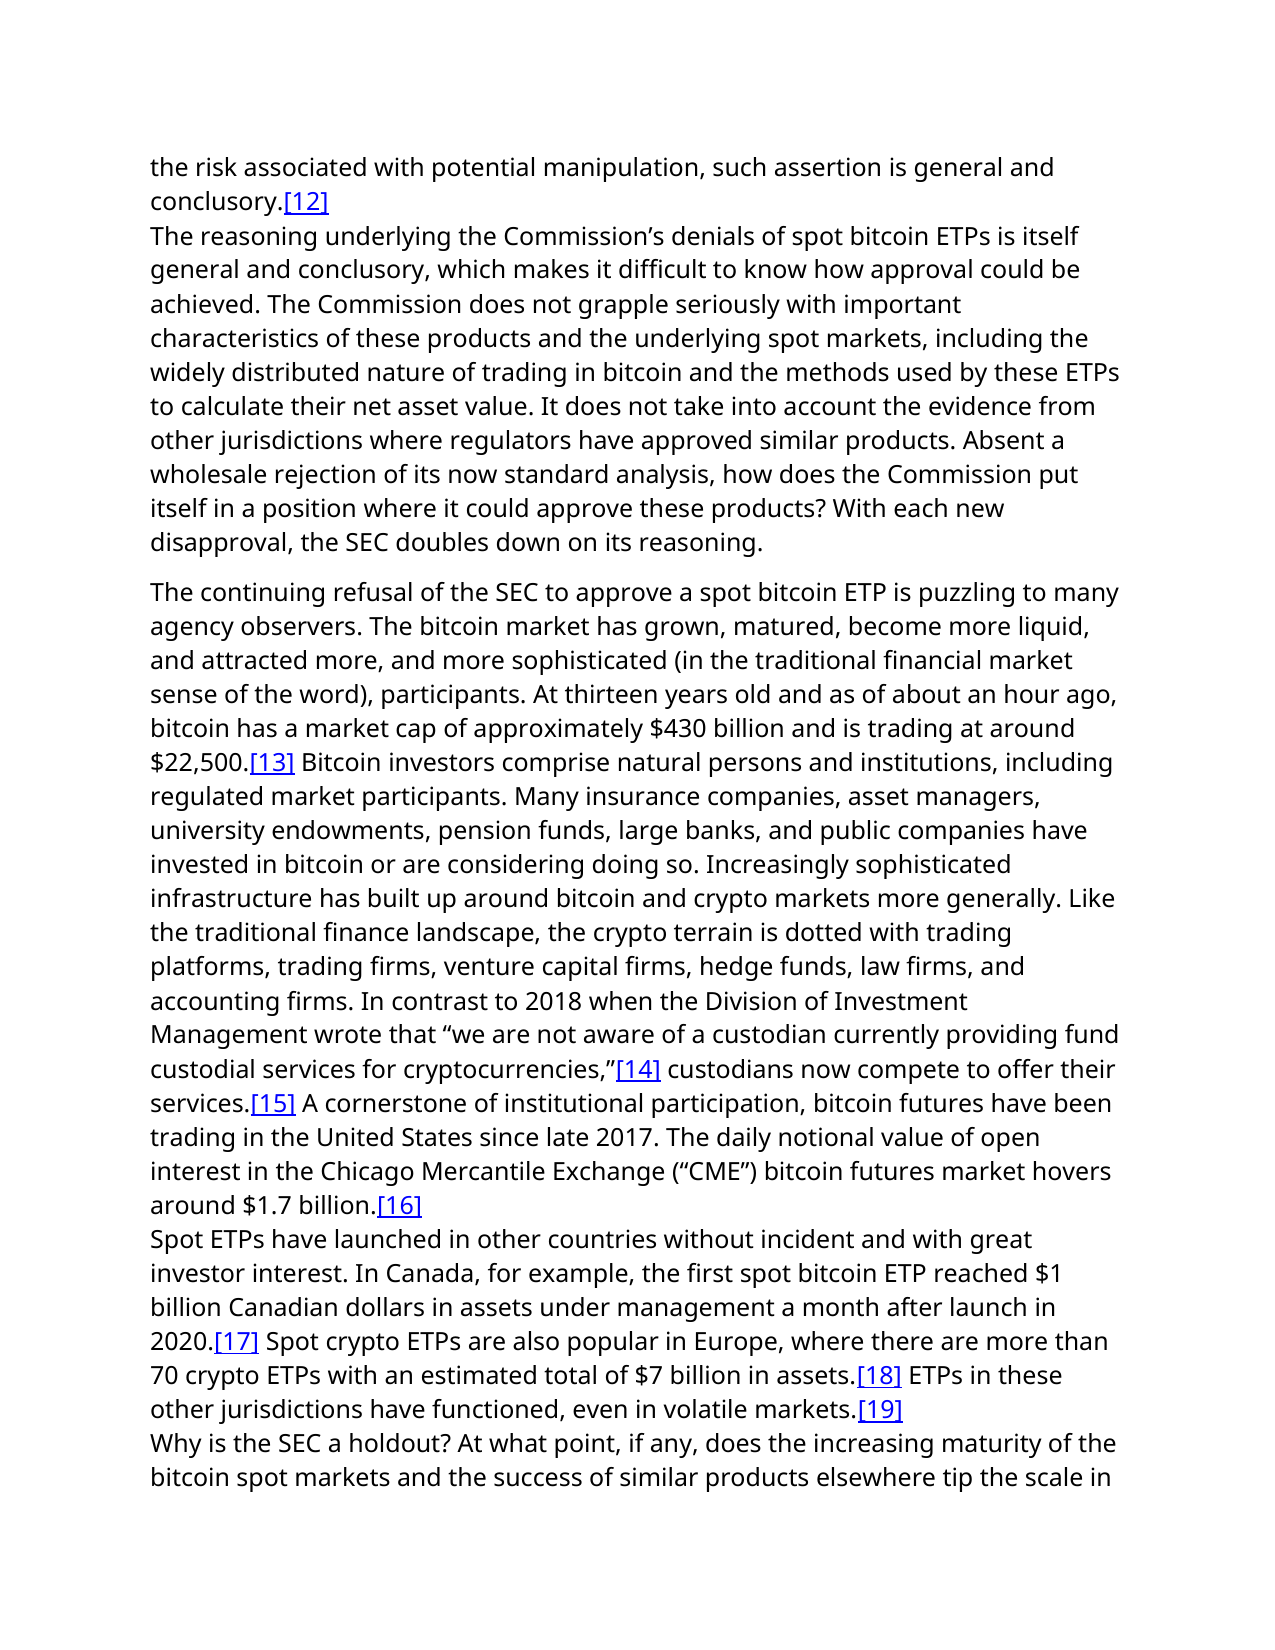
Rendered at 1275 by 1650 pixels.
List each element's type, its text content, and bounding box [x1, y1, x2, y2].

text The reasoning underlying the Commission’s denials of spot bitcoin ETPs is itself general and conclusory, which makes it difficult to know how approval could be achieved. The Commission does not grapple seriously with important characteristics of these products and the underlying spot markets, including the widely distributed nature of trading in bitcoin and the methods used by these ETPs to calculate their net asset value. It does not take into account the evidence from other jurisdictions where regulators have approved similar products. Absent a wholesale rejection of its now standard analysis, how does the Commission put itself in a position where it could approve these products? With each new disapproval, the SEC doubles down on its reasoning. [150, 218, 1125, 559]
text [150, 150, 1125, 218]
text Spot ETPs have launched in other countries without incident and with great investor interest. In Canada, for example, the first spot bitcoin ETP reached $1 billion Canadian dollars in assets under management a month after launch in 2020.[17] Spot crypto ETPs are also popular in Europe, where there are more than 70 crypto ETPs with an estimated total of $7 billion in assets.[18] ETPs in these other jurisdictions have functioned, even in volatile markets.[19] [150, 1222, 1125, 1426]
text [150, 1426, 1125, 1494]
text The continuing refusal of the SEC to approve a spot bitcoin ETP is puzzling to many agency observers. The bitcoin market has grown, matured, become more liquid, and attracted more, and more sophisticated (in the traditional financial market sense of the word), participants. At thirteen years old and as of about an hour ago, bitcoin has a market cap of approximately $430 billion and is trading at around $22,500.[13] Bitcoin investors comprise natural persons and institutions, including regulated market participants. Many insurance companies, asset managers, university endowments, pension funds, large banks, and public companies have invested in bitcoin or are considering doing so. Increasingly sophisticated infrastructure has built up around bitcoin and crypto markets more generally. Like the traditional finance landscape, the crypto terrain is dotted with trading platforms, trading firms, venture capital firms, hedge funds, law firms, and accounting firms. In contrast to 2018 when the Division of Investment Management wrote that “we are not aware of a custodian currently providing fund custodial services for cryptocurrencies,”[14] custodians now compete to offer their services.[15] A cornerstone of institutional participation, bitcoin futures have been trading in the United States since late 2017. The daily notional value of open interest in the Chicago Mercantile Exchange (“CME”) bitcoin futures market hovers around $1.7 billion.[16] [150, 574, 1125, 1222]
